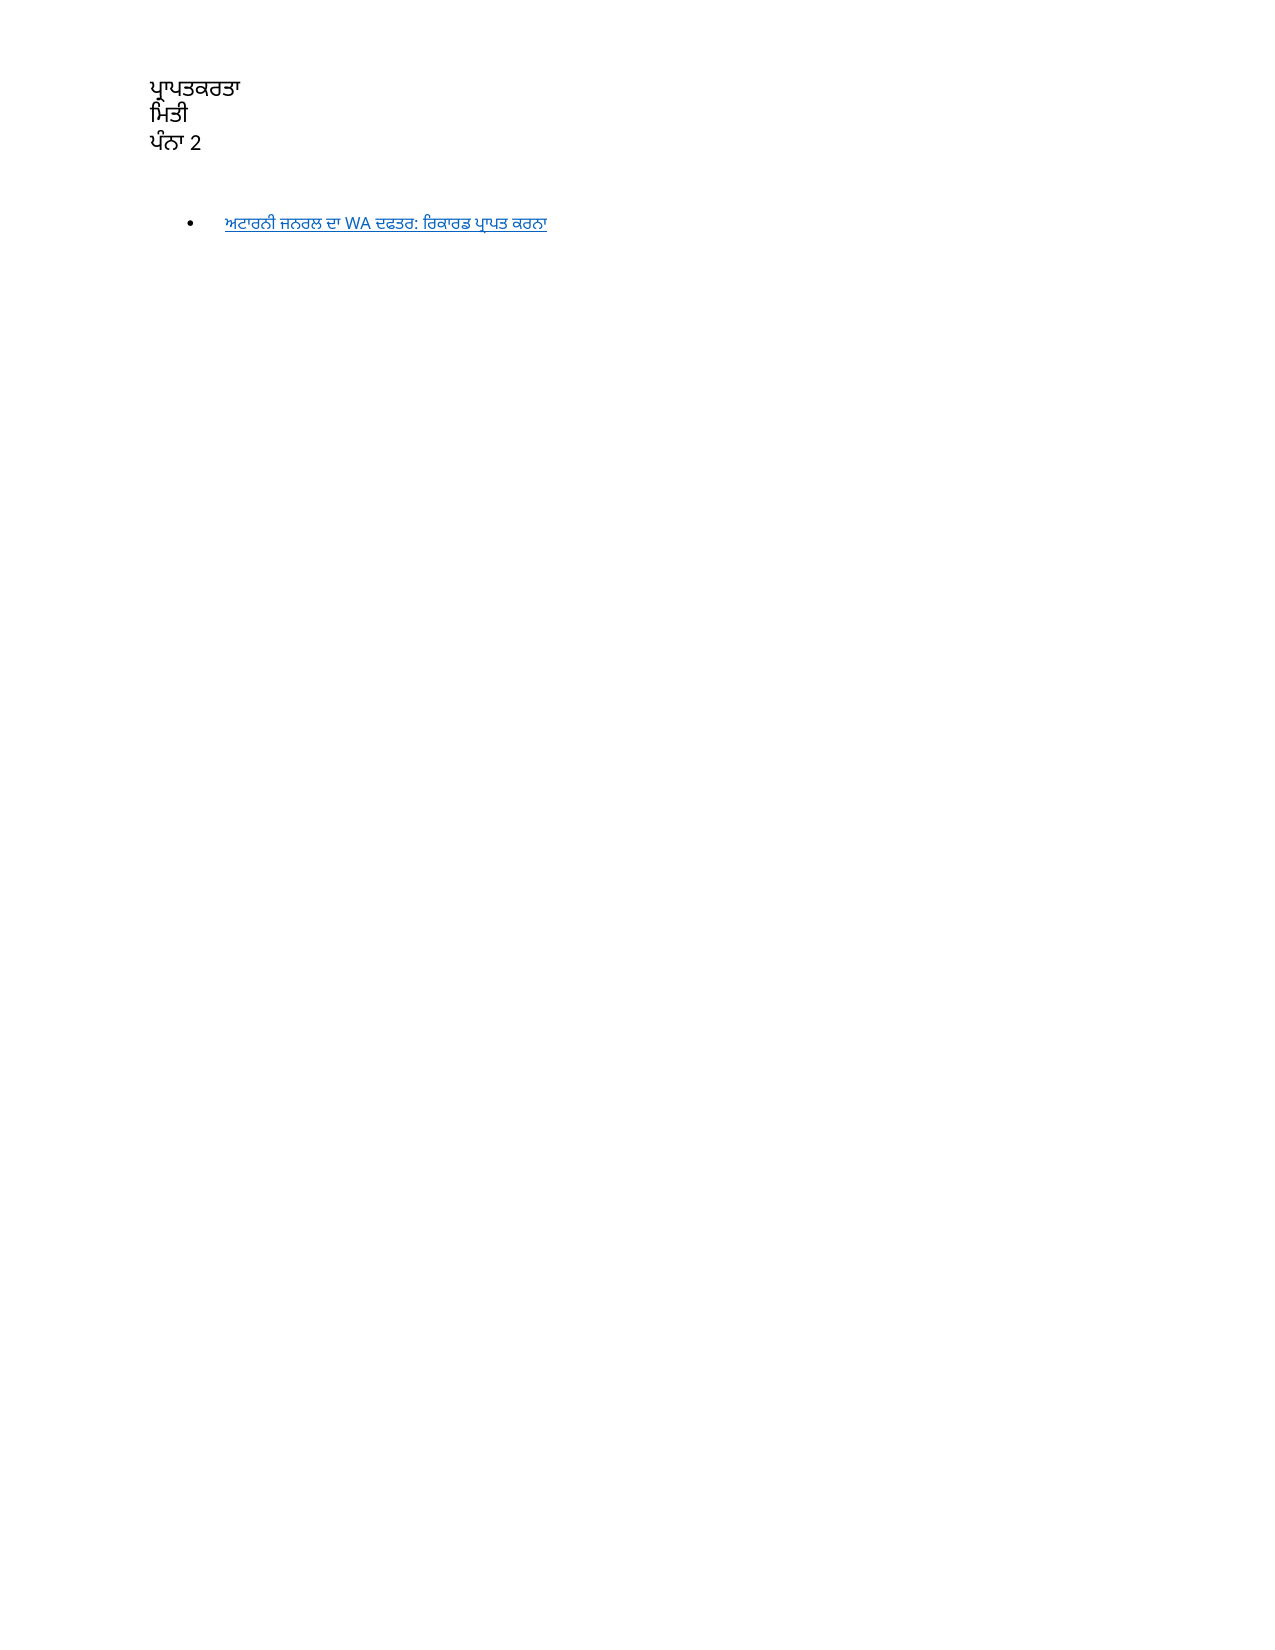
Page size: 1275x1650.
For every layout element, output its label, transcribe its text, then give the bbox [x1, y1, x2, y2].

list ਅਟਾਰਨੀ ਜਨਰਲ ਦਾ WA ਦਫਤਰ: ਰਿਕਾਰਡ ਪ੍ਰਾਪਤ ਕਰਨਾ [187, 212, 1125, 234]
